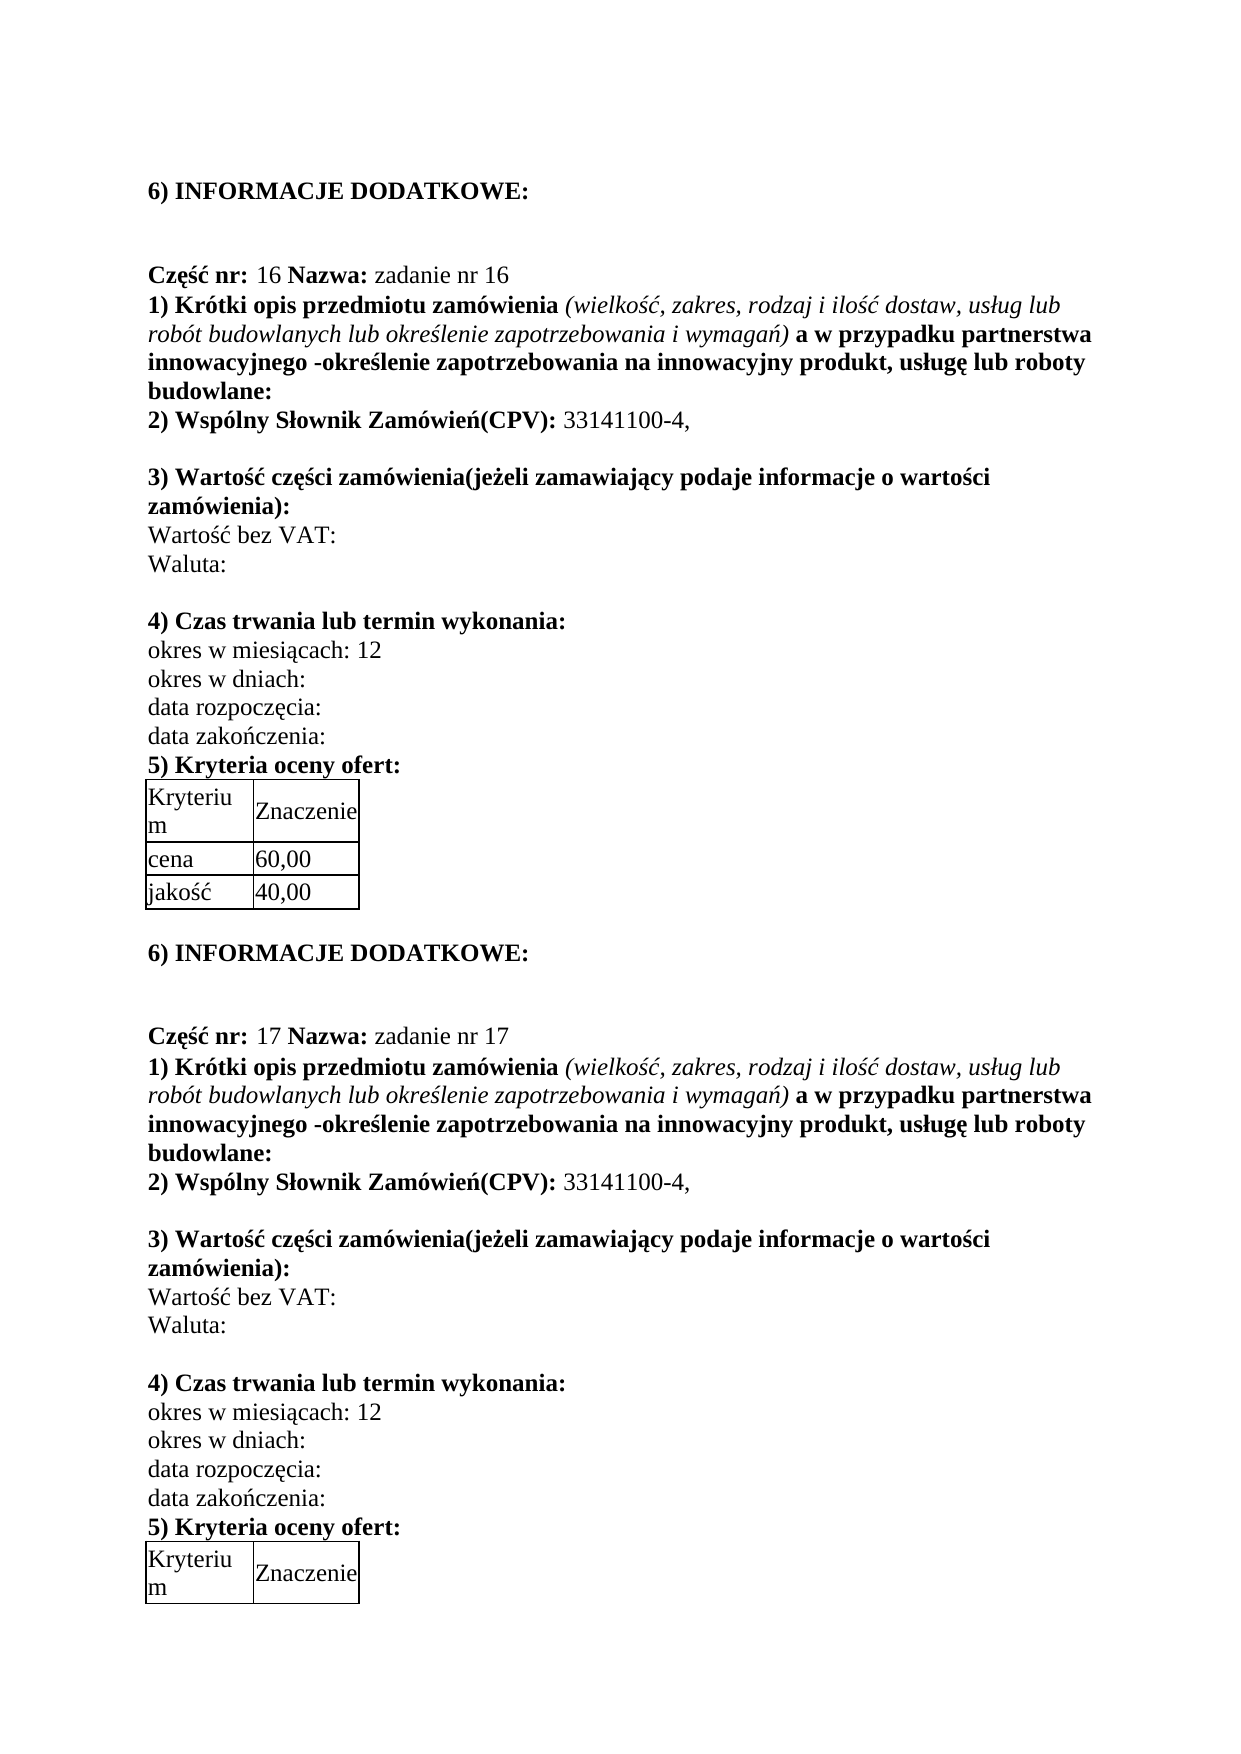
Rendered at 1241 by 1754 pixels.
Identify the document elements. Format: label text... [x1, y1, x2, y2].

table_cell cena [147, 843, 253, 874]
table_header Kryterium [147, 1542, 253, 1603]
table_header Kryterium [147, 780, 253, 841]
table_header zadanie nr 16 [373, 258, 515, 290]
table_header Nazwa: [286, 1020, 373, 1052]
table_header 16 [255, 258, 286, 290]
table_header zadanie nr 17 [373, 1020, 515, 1052]
table_header Część nr: [146, 258, 254, 290]
table_cell jakość [147, 876, 253, 908]
table_header 17 [255, 1020, 286, 1052]
table_header Znaczenie [254, 780, 358, 841]
table_cell 60,00 [254, 843, 358, 874]
text 6) INFORMACJE DODATKOWE: [148, 148, 1093, 233]
text 6) INFORMACJE DODATKOWE: [148, 909, 1093, 995]
table_header Część nr: [146, 1020, 254, 1052]
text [148, 1052, 1093, 1541]
table_header Znaczenie [254, 1542, 358, 1603]
table_header Nazwa: [286, 258, 373, 290]
table_cell 40,00 [254, 876, 358, 908]
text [148, 290, 1093, 779]
